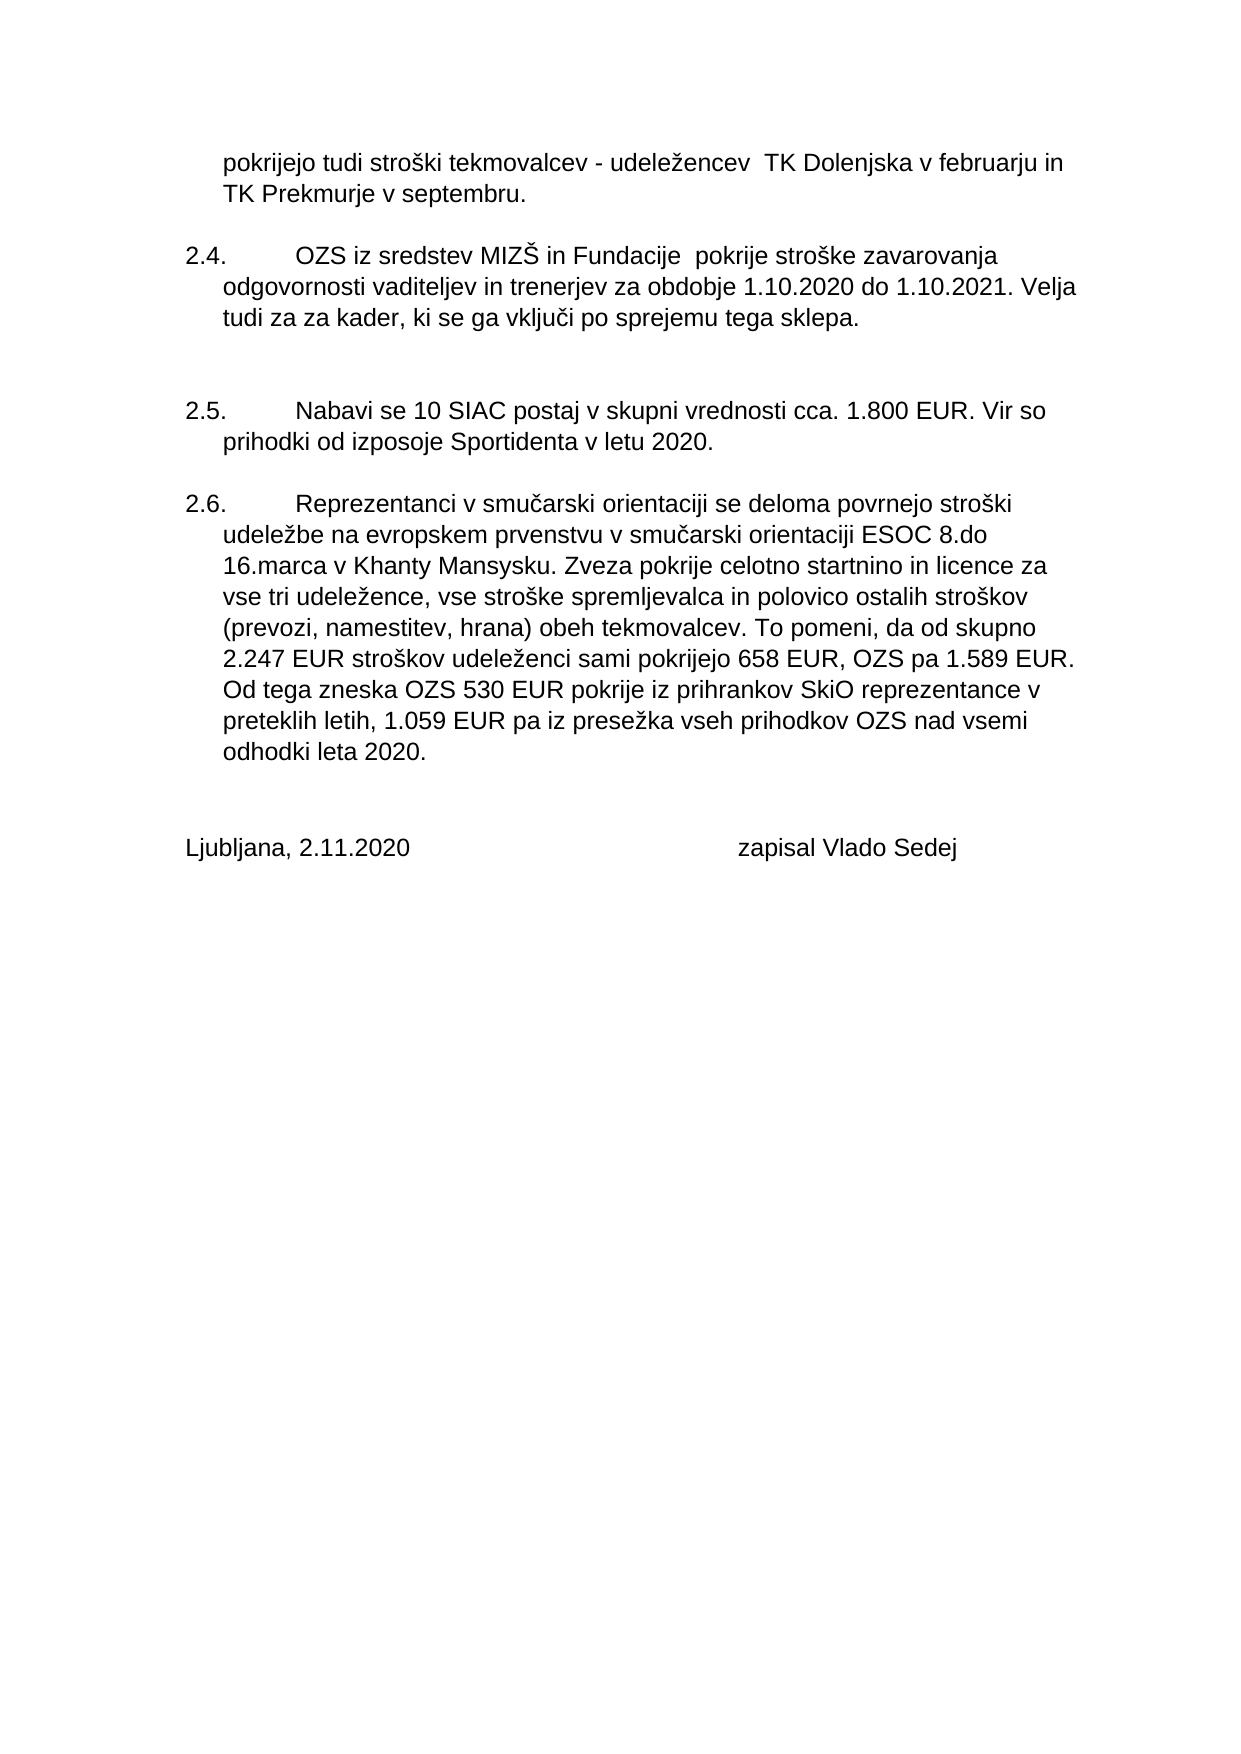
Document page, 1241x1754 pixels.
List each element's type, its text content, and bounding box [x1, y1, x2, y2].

text Ljubljana, 2.11.2020 zapisal Vlado Sedej [185, 833, 1093, 862]
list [185, 148, 1093, 207]
list Reprezentanci v smučarski orientaciji se deloma povrnejo stroški udeležbe na evropskem prvenstvu v smučarski orientaciji ESOC 8.do 16.marca v Khanty Mansysku. Zveza pokrije celotno startnino in licence za vse tri udeležence, vse stroške spremljevalca in polovico ostalih stroškov (prevozi, namestitev, hrana) obeh tekmovalcev. To pomeni, da od skupno 2.247 EUR stroškov udeleženci sami pokrijejo 658 EUR, OZS pa 1.589 EUR. Od tega zneska OZS 530 EUR pokrije iz prihrankov SkiO reprezentance v preteklih letih, 1.059 EUR pa iz presežka vseh prihodkov OZS nad vsemi odhodki leta 2020. [185, 489, 1093, 766]
list Nabavi se 10 SIAC postaj v skupni vrednosti cca. 1.800 EUR. Vir so prihodki od izposoje Sportidenta v letu 2020. [185, 396, 1093, 456]
list OZS iz sredstev MIZŠ in Fundacije pokrije stroške zavarovanja odgovornosti vaditeljev in trenerjev za obdobje 1.10.2020 do 1.10.2021. Velja tudi za za kader, ki se ga vključi po sprejemu tega sklepa. [185, 241, 1093, 332]
